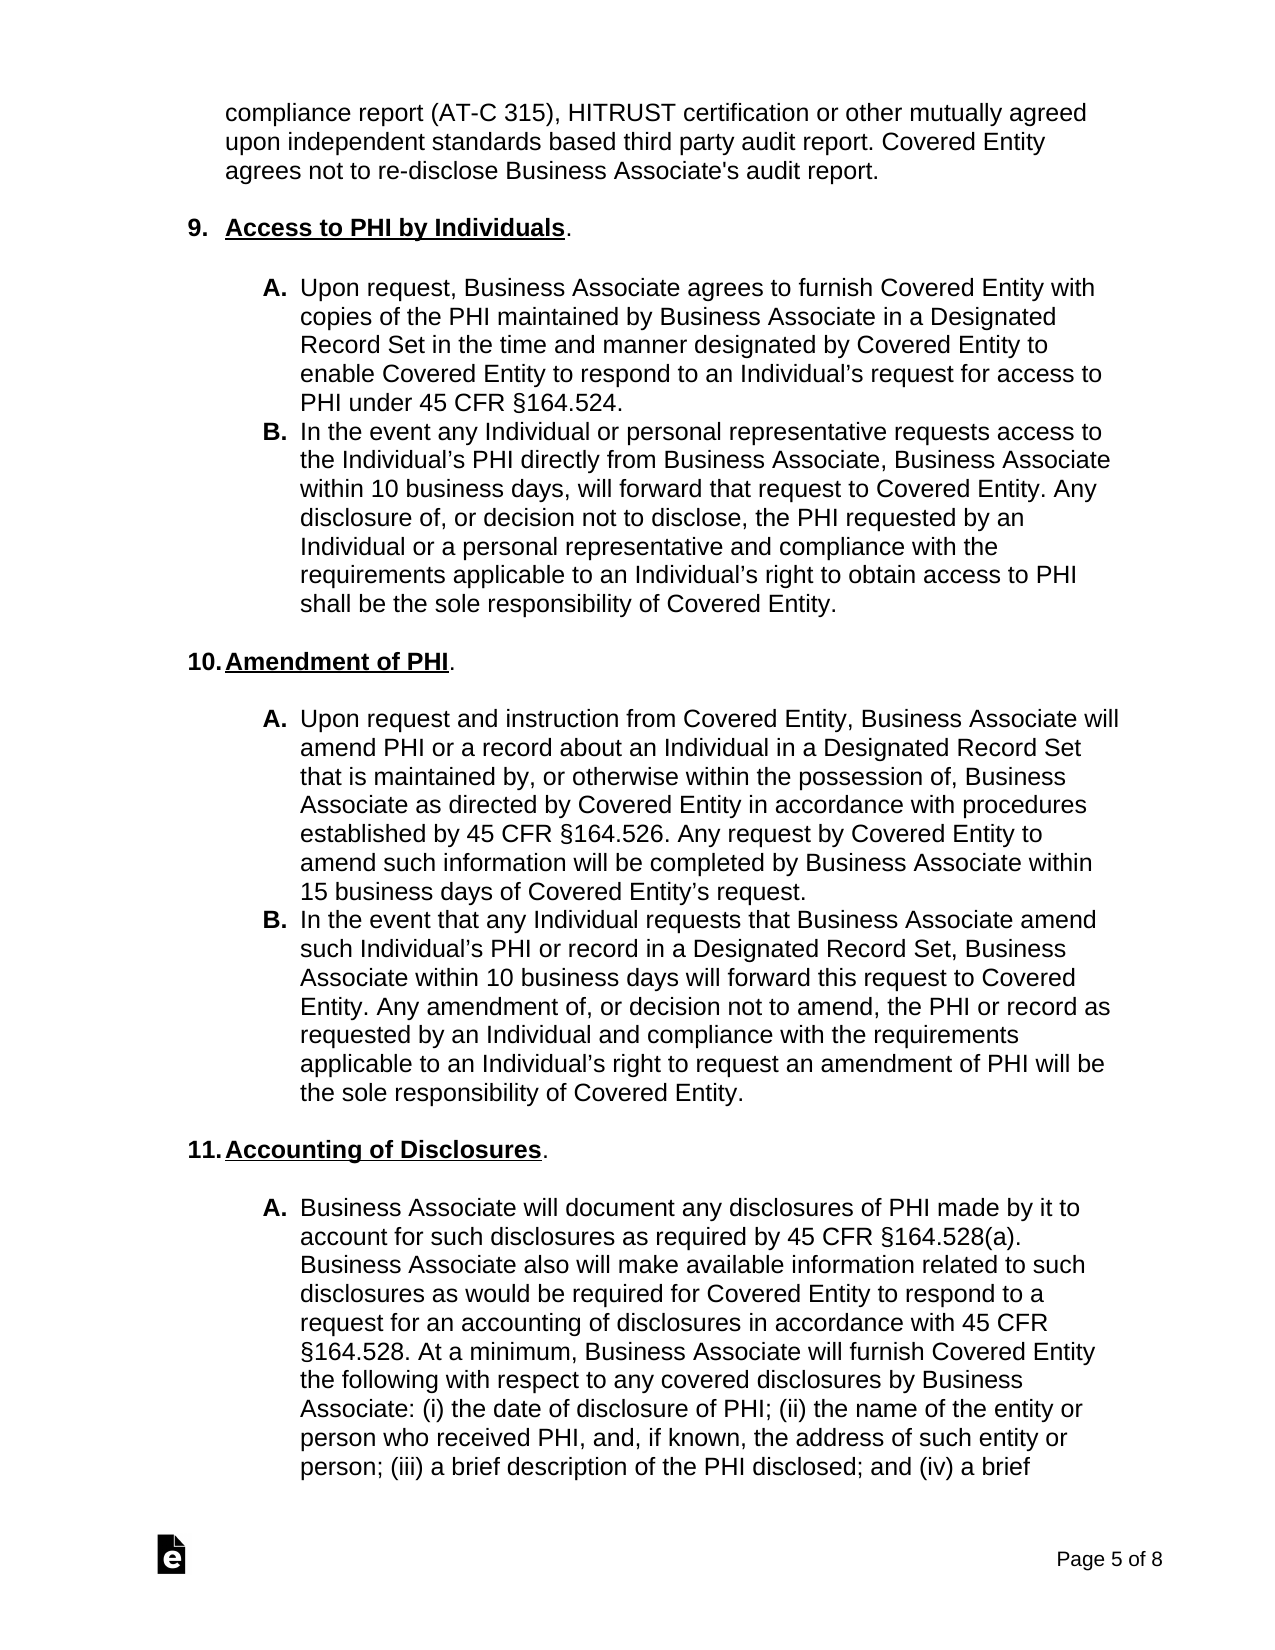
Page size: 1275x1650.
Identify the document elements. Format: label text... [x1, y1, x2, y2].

picture [150, 1533, 192, 1575]
list In the event any Individual or personal representative requests access to the Individual’s PHI directly from Business Associate, Business Associate within 10 business days, will forward that request to Covered Entity. Any disclosure of, or decision not to disclose, the PHI requested by an Individual or a personal representative and compliance with the requirements applicable to an Individual’s right to obtain access to PHI shall be the sole responsibility of Covered Entity. [262, 416, 1125, 618]
list Accounting of Disclosures. [187, 1135, 1125, 1164]
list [262, 1193, 1125, 1480]
list Upon request and instruction from Covered Entity, Business Associate will amend PHI or a record about an Individual in a Designated Record Set that is maintained by, or otherwise within the possession of, Business Associate as directed by Covered Entity in accordance with procedures established by 45 CFR §164.526. Any request by Covered Entity to amend such information will be completed by Business Associate within 15 business days of Covered Entity’s request. [262, 704, 1125, 905]
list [187, 98, 1125, 185]
list In the event that any Individual requests that Business Associate amend such Individual’s PHI or record in a Designated Record Set, Business Associate within 10 business days will forward this request to Covered Entity. Any amendment of, or decision not to amend, the PHI or record as requested by an Individual and compliance with the requirements applicable to an Individual’s right to request an amendment of PHI will be the sole responsibility of Covered Entity. [262, 905, 1125, 1106]
list Access to PHI by Individuals. [187, 213, 1125, 242]
list Upon request, Business Associate agrees to furnish Covered Entity with copies of the PHI maintained by Business Associate in a Designated Record Set in the time and manner designated by Covered Entity to enable Covered Entity to respond to an Individual’s request for access to PHI under 45 CFR §164.524. [262, 273, 1125, 416]
list Amendment of PHI. [187, 646, 1125, 675]
